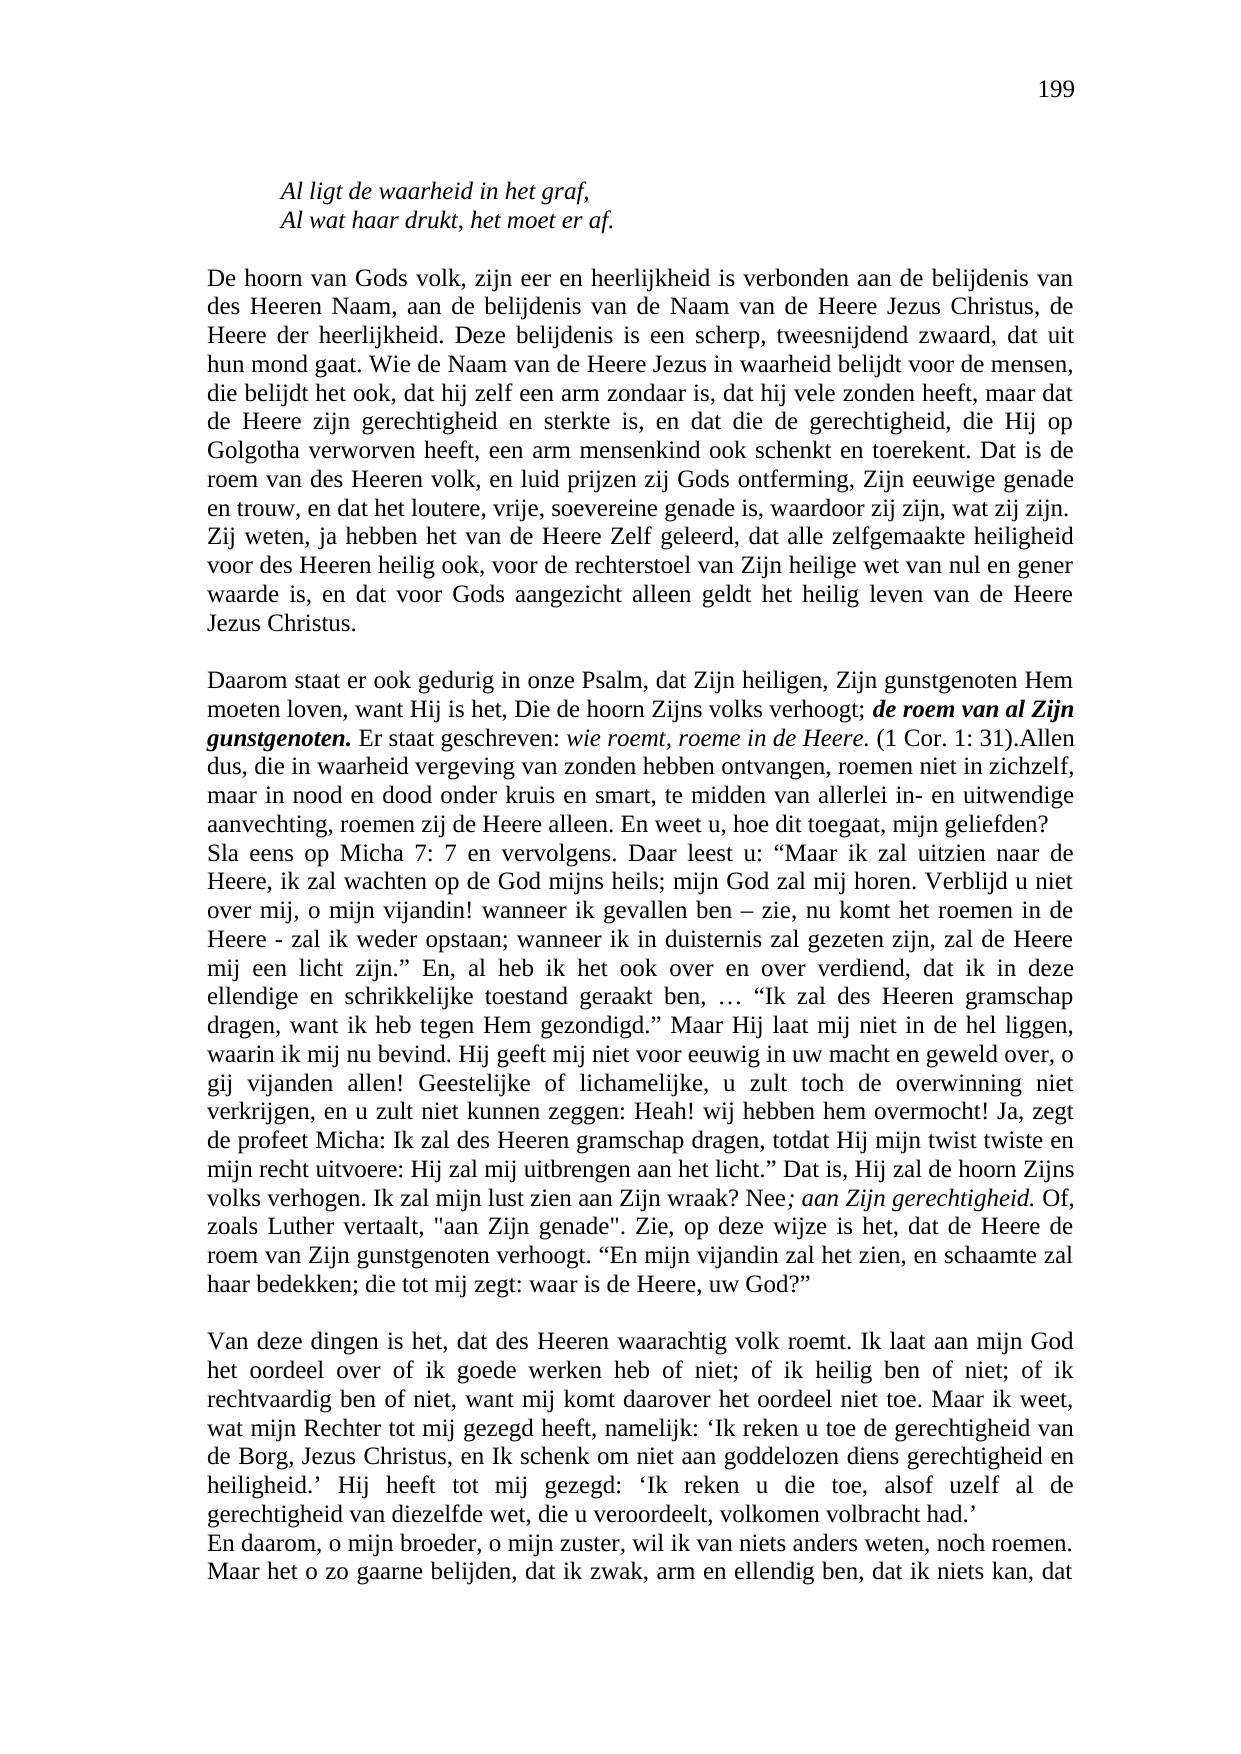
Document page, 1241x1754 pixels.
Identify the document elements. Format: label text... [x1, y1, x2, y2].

text Al wat haar drukt, het moet er af. [281, 205, 1075, 234]
text De hoorn van Gods volk, zijn eer en heerlijkheid is verbonden aan de belijdenis van des Heeren Naam, aan de belijdenis van de Naam van de Heere Jezus Christus, de Heere der heerlijkheid. Deze belijdenis is een scherp, tweesnijdend zwaard, dat uit hun mond gaat. Wie de Naam van de Heere Jezus in waarheid belijdt voor de mensen, die belijdt het ook, dat hij zelf een arm zondaar is, dat hij vele zonden heeft, maar dat de Heere zijn gerechtigheid en sterkte is, en dat die de gerechtigheid, die Hij op Golgotha verworven heeft, een arm mensenkind ook schenkt en toerekent. Dat is de roem van des Heeren volk, en luid prijzen zij Gods ontferming, Zijn eeuwige genade en trouw, en dat het loutere, vrije, soevereine genade is, waardoor zij zijn, wat zij zijn. [207, 263, 1075, 521]
text Al ligt de waarheid in het graf, [281, 176, 1075, 205]
text Zij weten, ja hebben het van de Heere Zelf geleerd, dat alle zelfgemaakte heiligheid voor des Heeren heilig ook, voor de rechterstoel van Zijn heilige wet van nul en gener waarde is, en dat voor Gods aangezicht alleen geldt het heilig leven van de Heere Jezus Christus. [207, 521, 1075, 636]
text Van deze dingen is het, dat des Heeren waarachtig volk roemt. Ik laat aan mijn God het oordeel over of ik goede werken heb of niet; of ik heilig ben of niet; of ik rechtvaardig ben of niet, want mij komt daarover het oordeel niet toe. Maar ik weet, wat mijn Rechter tot mij gezegd heeft, namelijk: ‘Ik reken u toe de gerechtigheid van de Borg, Jezus Christus, en Ik schenk om niet aan goddelozen diens gerechtigheid en heiligheid.’ Hij heeft tot mij gezegd: ‘Ik reken u die toe, alsof uzelf al de gerechtigheid van diezelfde wet, die u veroordeelt, volkomen volbracht had.’ [207, 1326, 1075, 1528]
text Sla eens op Micha 7: 7 en vervolgens. Daar leest u: “Maar ik zal uitzien naar de Heere, ik zal wachten op de God mijns heils; mijn God zal mij horen. Verblijd u niet over mij, o mijn vijandin! wanneer ik gevallen ben – zie, nu komt het roemen in de Heere - zal ik weder opstaan; wanneer ik in duisternis zal gezeten zijn, zal de Heere mij een licht zijn.” En, al heb ik het ook over en over verdiend, dat ik in deze ellendige en schrikkelijke toestand geraakt ben, … “Ik zal des Heeren gramschap dragen, want ik heb tegen Hem gezondigd.” Maar Hij laat mij niet in de hel liggen, waarin ik mij nu bevind. Hij geeft mij niet voor eeuwig in uw macht en geweld over, o gij vijanden allen! Geestelijke of lichamelijke, u zult toch de overwinning niet verkrijgen, en u zult niet kunnen zeggen: Heah! wij hebben hem overmocht! Ja, zegt de profeet Micha: Ik zal des Heeren gramschap dragen, totdat Hij mijn twist twiste en mijn recht uitvoere: Hij zal mij uitbrengen aan het licht.” Dat is, Hij zal de hoorn Zijns volks verhogen. Ik zal mijn lust zien aan Zijn wraak? Nee; aan Zijn gerechtigheid. Of, zoals Luther vertaalt, "aan Zijn genade". Zie, op deze wijze is het, dat de Heere de roem van Zijn gunstgenoten verhoogt. “En mijn vijandin zal het zien, en schaamte zal haar bedekken; die tot mij zegt: waar is de Heere, uw God?” [207, 838, 1075, 1298]
text Daarom staat er ook gedurig in onze Psalm, dat Zijn heiligen, Zijn gunstgenoten Hem moeten loven, want Hij is het, Die de hoorn Zijns volks verhoogt; de roem van al Zijn gunstgenoten. Er staat geschreven: wie roemt, roeme in de Heere. (1 Cor. 1: 31).Allen dus, die in waarheid vergeving van zonden hebben ontvangen, roemen niet in zichzelf, maar in nood en dood onder kruis en smart, te midden van allerlei in- en uitwendige aanvechting, roemen zij de Heere alleen. En weet u, hoe dit toegaat, mijn geliefden? [207, 665, 1075, 838]
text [207, 1528, 1075, 1585]
